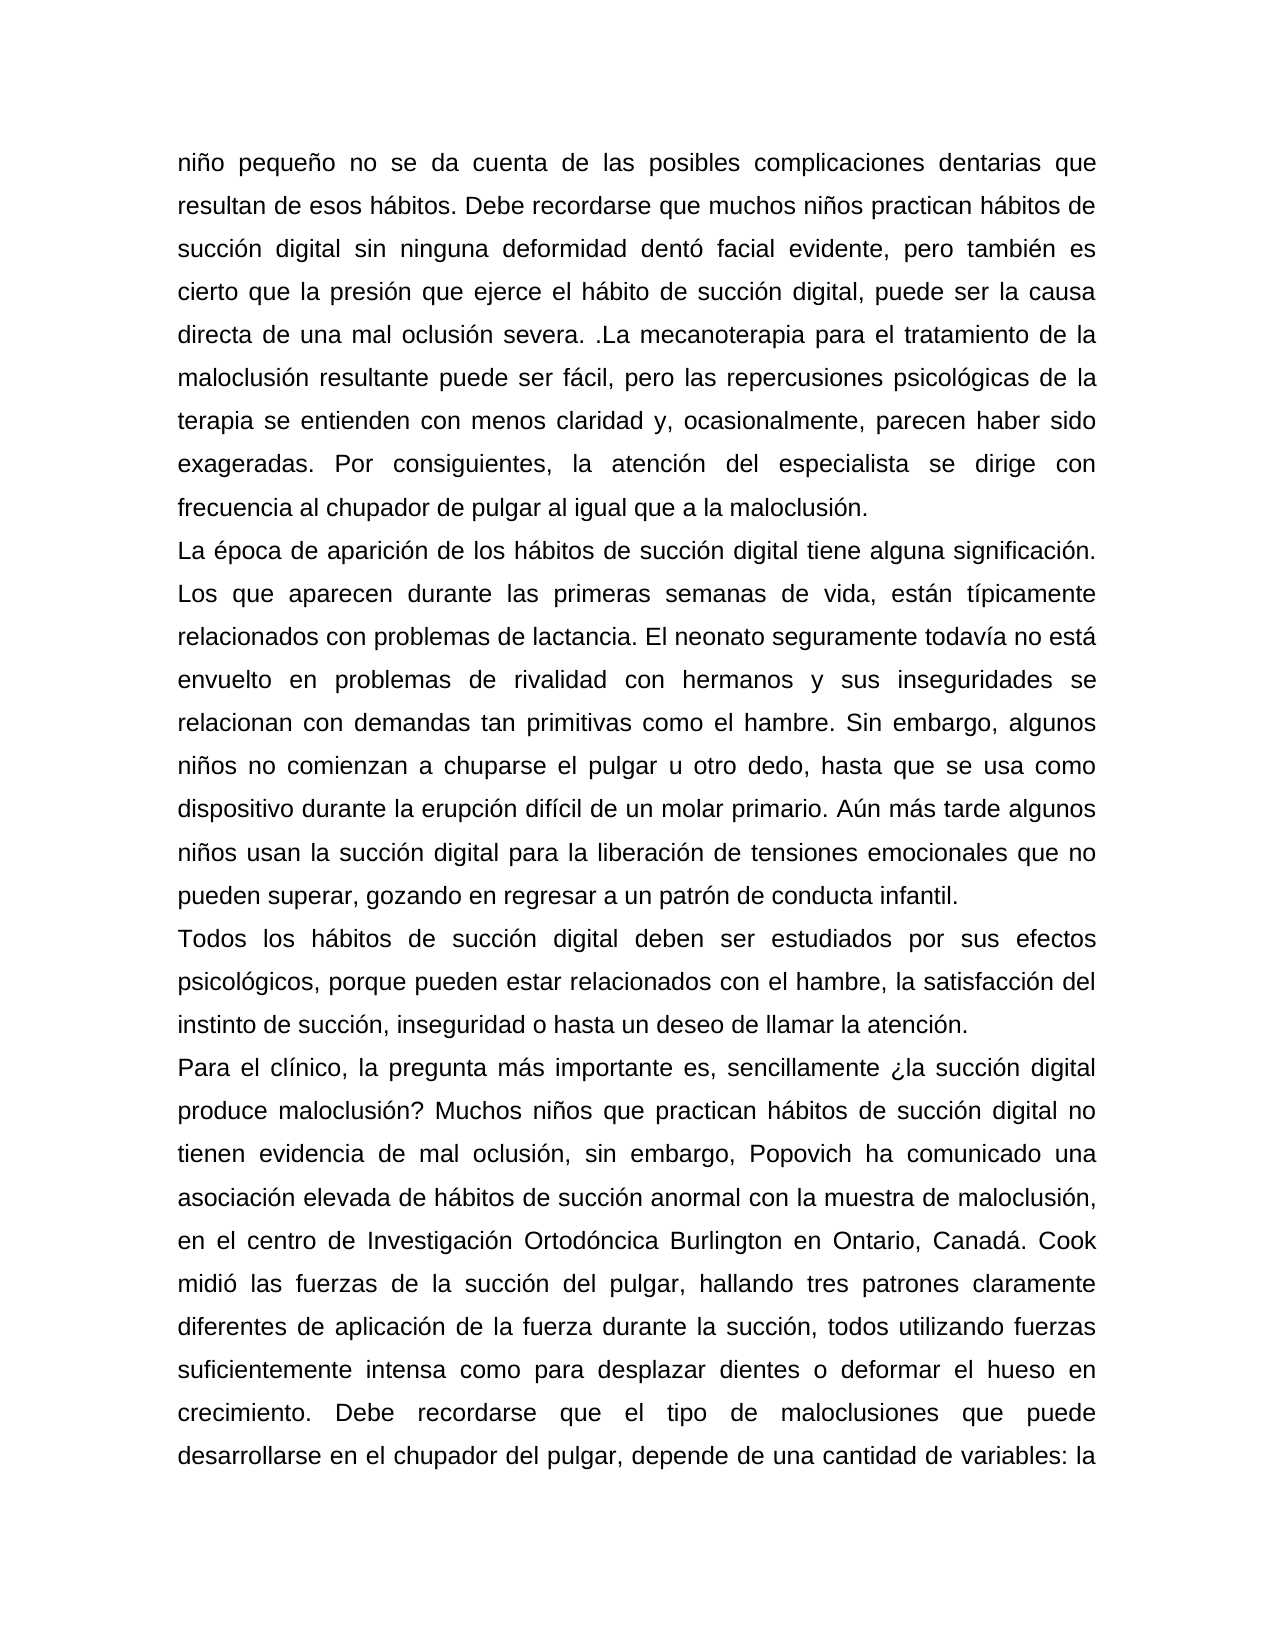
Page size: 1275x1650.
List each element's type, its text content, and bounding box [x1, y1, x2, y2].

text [177, 148, 1098, 521]
text La época de aparición de los hábitos de succión digital tiene alguna significación. Los que aparecen durante las primeras semanas de vida, están típicamente relacionados con problemas de lactancia. El neonato seguramente todavía no está envuelto en problemas de rivalidad con hermanos y sus inseguridades se relacionan con demandas tan primitivas como el hambre. Sin embargo, algunos niños no comienzan a chuparse el pulgar u otro dedo, hasta que se usa como dispositivo durante la erupción difícil de un molar primario. Aún más tarde algunos niños usan la succión digital para la liberación de tensiones emocionales que no pueden superar, gozando en regresar a un patrón de conducta infantil. [177, 536, 1098, 909]
text Todos los hábitos de succión digital deben ser estudiados por sus efectos psicológicos, porque pueden estar relacionados con el hambre, la satisfacción del instinto de succión, inseguridad o hasta un deseo de llamar la atención. [177, 924, 1098, 1039]
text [177, 1053, 1098, 1470]
